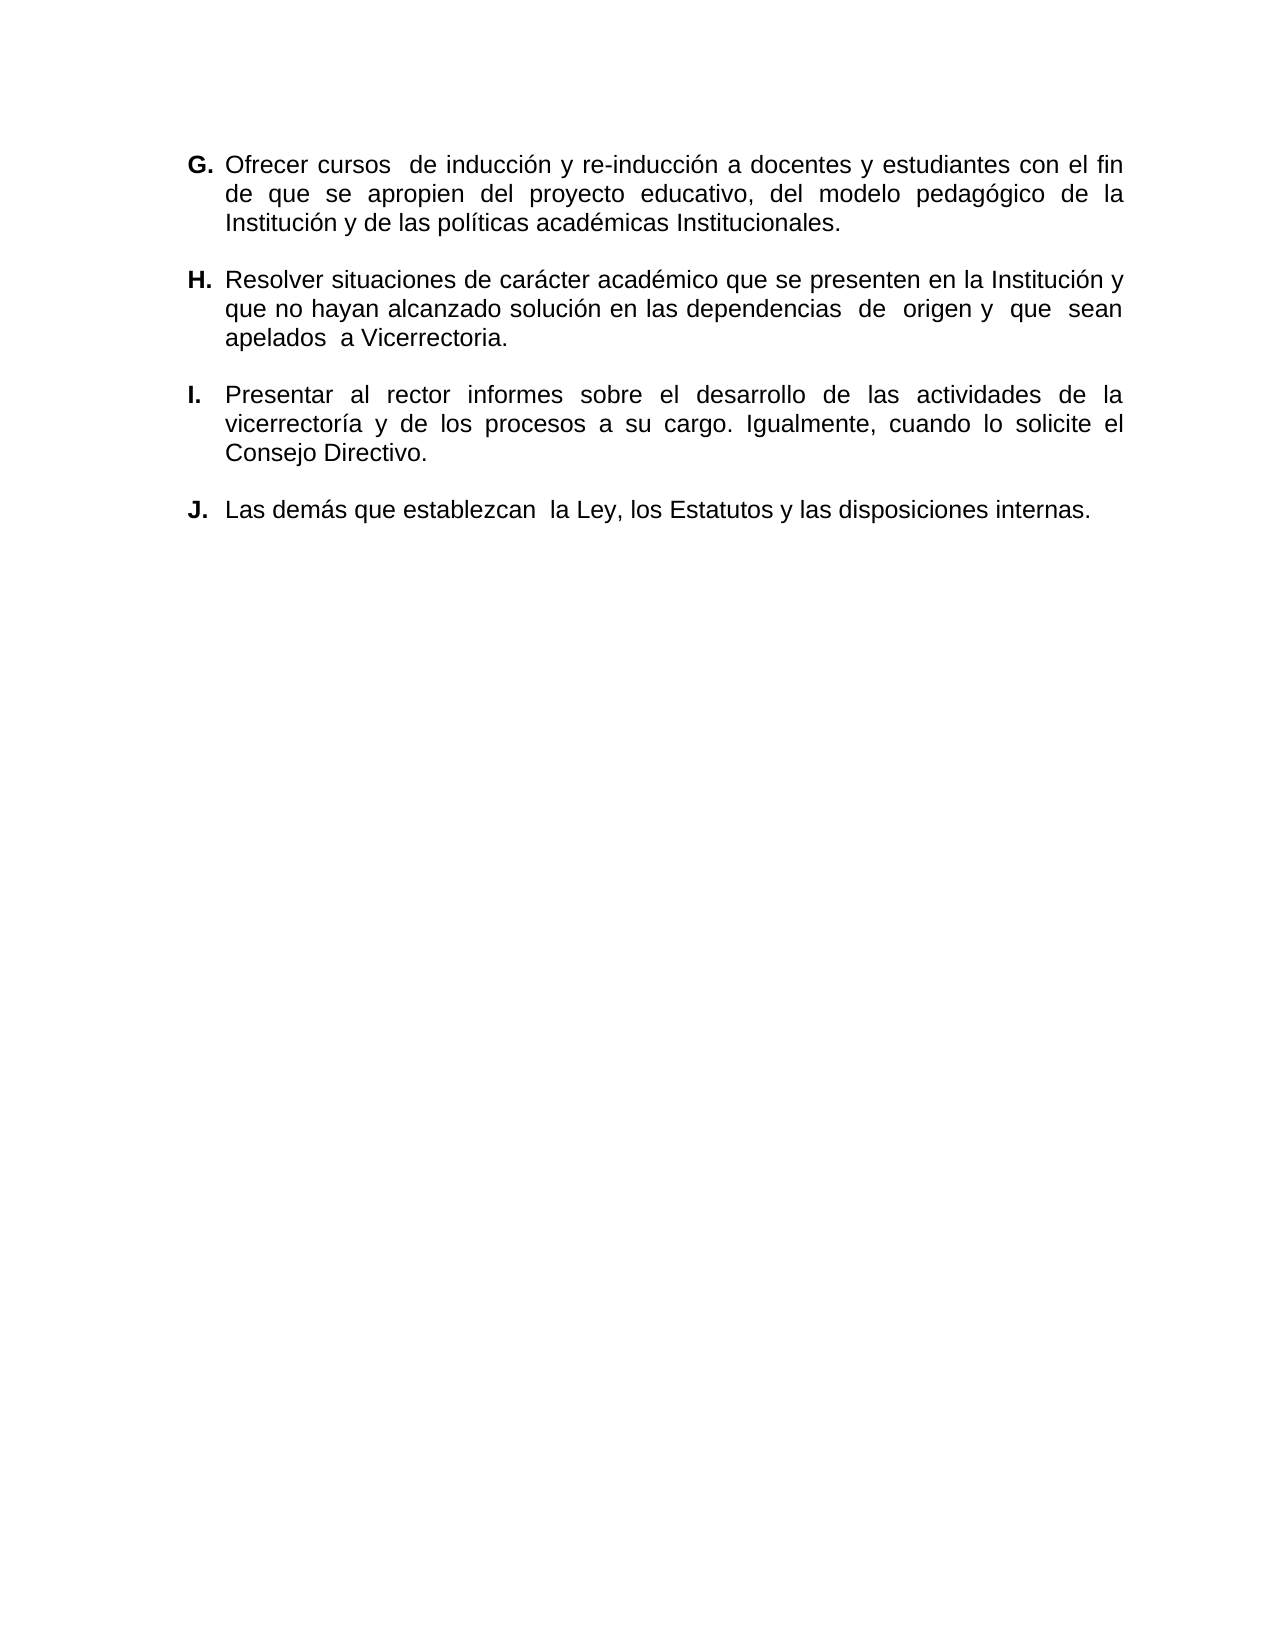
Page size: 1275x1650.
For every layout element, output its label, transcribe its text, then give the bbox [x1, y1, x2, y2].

list Ofrecer cursos de inducción y re-inducción a docentes y estudiantes con el fin de que se apropien del proyecto educativo, del modelo pedagógico de la Institución y de las políticas académicas Institucionales. [187, 150, 1125, 236]
list Las demás que establezcan la Ley, los Estatutos y las disposiciones internas. [187, 495, 1125, 524]
list Presentar al rector informes sobre el desarrollo de las actividades de la vicerrectoría y de los procesos a su cargo. Igualmente, cuando lo solicite el Consejo Directivo. [187, 380, 1125, 466]
list Resolver situaciones de carácter académico que se presenten en la Institución y que no hayan alcanzado solución en las dependencias de origen y que sean apelados a Vicerrectoria. [187, 265, 1125, 351]
